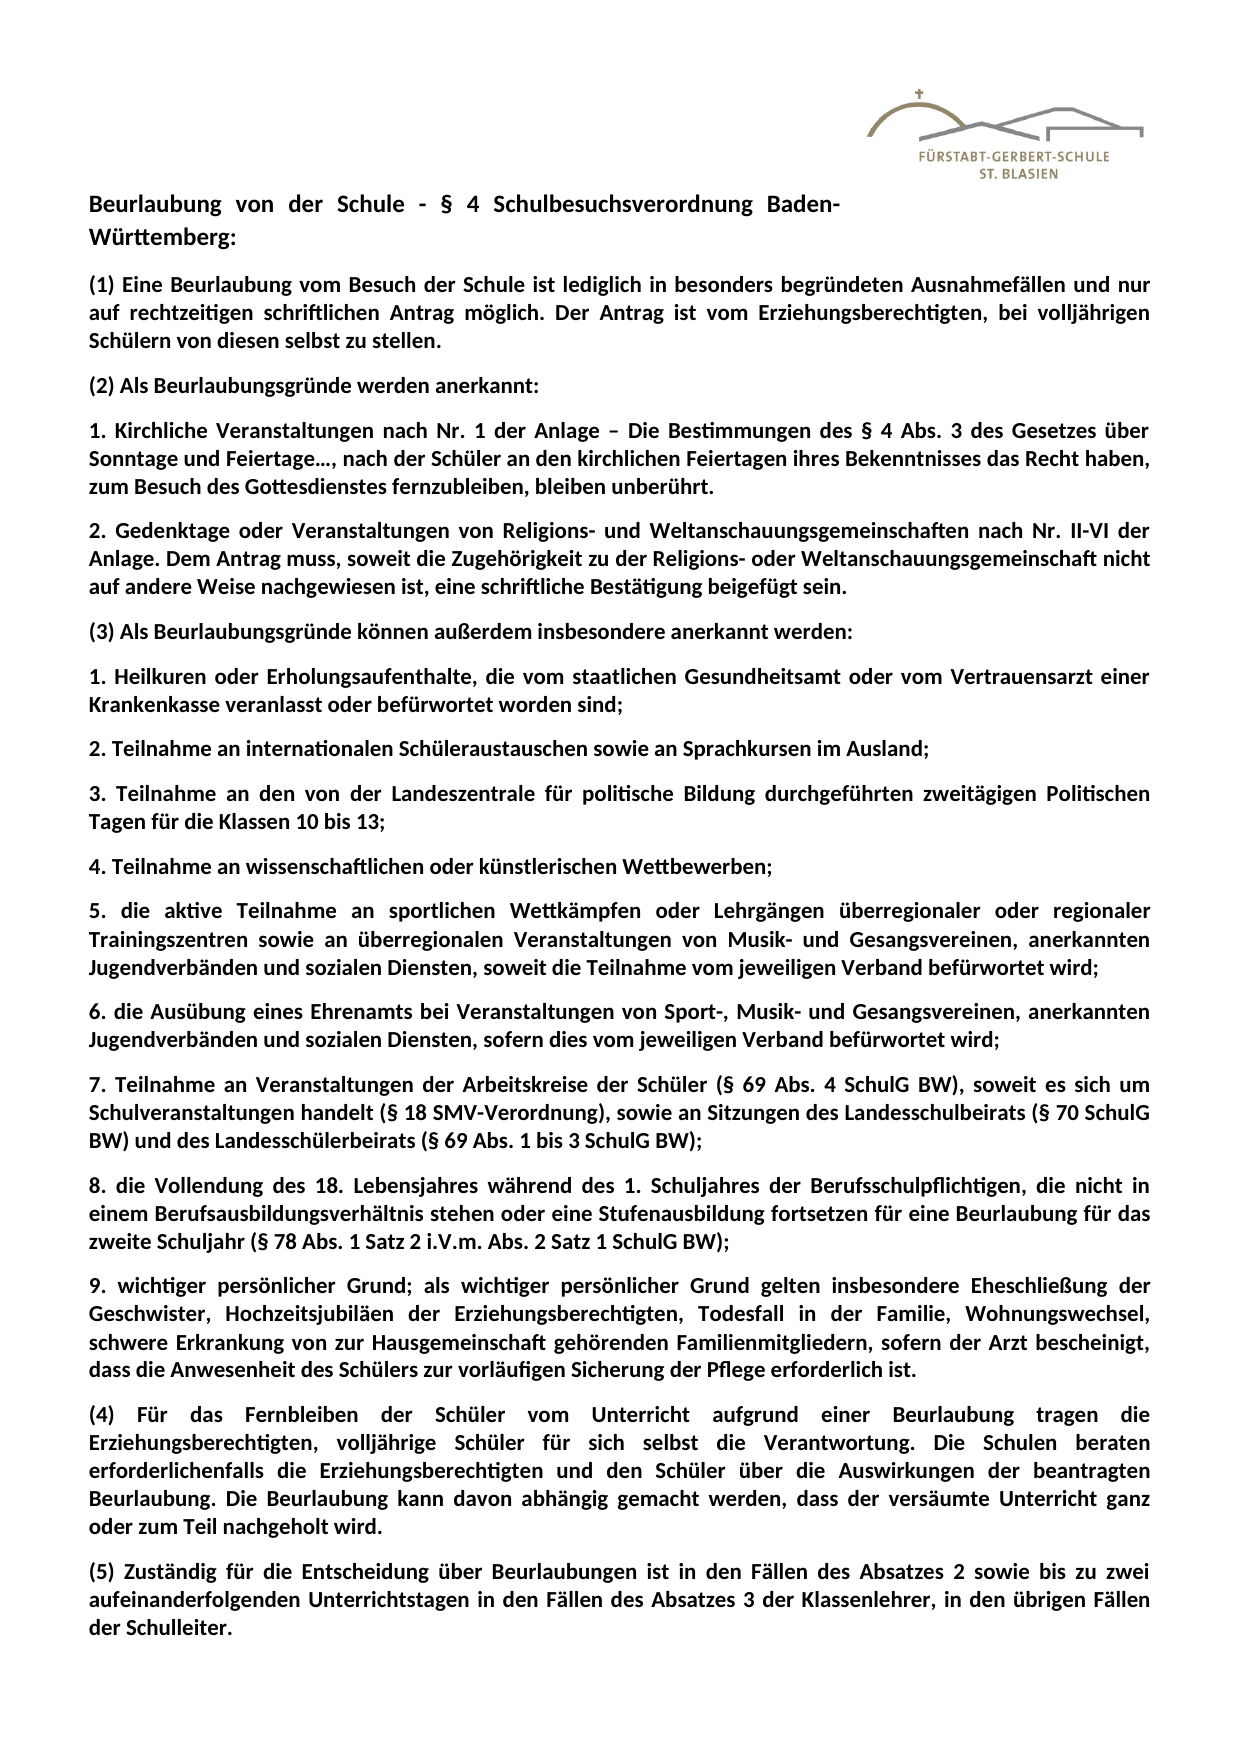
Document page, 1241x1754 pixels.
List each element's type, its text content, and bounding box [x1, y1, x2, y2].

text (2) Als Beurlaubungsgründe werden anerkannt: [89, 371, 1152, 399]
text 1. Kirchliche Veranstaltungen nach Nr. 1 der Anlage – Die Bestimmungen des § 4 Abs. 3 des Gesetzes über Sonntage und Feiertage…, nach der Schüler an den kirchlichen Feiertagen ihres Bekenntnisses das Recht haben, zum Besuch des Gottesdienstes fernzubleiben, bleiben unberührt. [89, 416, 1152, 500]
text 5. die aktive Teilnahme an sportlichen Wettkämpfen oder Lehrgängen überregionaler oder regionaler Trainingszentren sowie an überregionalen Veranstaltungen von Musik- und Gesangsvereinen, anerkannten Jugendverbänden und sozialen Diensten, soweit die Teilnahme vom jeweiligen Verband befürwortet wird; [89, 897, 1152, 981]
text 2. Teilnahme an internationalen Schüleraustauschen sowie an Sprachkursen im Ausland; [89, 734, 1152, 763]
text 3. Teilnahme an den von der Landeszentrale für politische Bildung durchgeführten zweitägigen Politischen Tagen für die Klassen 10 bis 13; [89, 779, 1152, 835]
text (5) Zuständig für die Entscheidung über Beurlaubungen ist in den Fällen des Absatzes 2 sowie bis zu zwei aufeinanderfolgenden Unterrichtstagen in den Fällen des Absatzes 3 der Klassenlehrer, in den übrigen Fällen der Schulleiter. [89, 1557, 1152, 1641]
text 1. Heilkuren oder Erholungsaufenthalte, die vom staatlichen Gesundheitsamt oder vom Vertrauensarzt einer Krankenkasse veranlasst oder befürwortet worden sind; [89, 662, 1152, 718]
text 9. wichtiger persönlicher Grund; als wichtiger persönlicher Grund gelten insbesondere Eheschließung der Geschwister, Hochzeitsjubiläen der Erziehungsberechtigten, Todesfall in der Familie, Wohnungswechsel, schwere Erkrankung von zur Hausgemeinschaft gehörenden Familienmitgliedern, sofern der Arzt bescheinigt, dass die Anwesenheit des Schülers zur vorläufigen Sicherung der Pflege erforderlich ist. [89, 1272, 1152, 1384]
text Beurlaubung von der Schule - § 4 Schulbesuchsverordnung Baden-Württemberg: [89, 188, 1152, 251]
text (1) Eine Beurlaubung vom Besuch der Schule ist lediglich in besonders begründeten Ausnahmefällen und nur auf rechtzeitigen schriftlichen Antrag möglich. Der Antrag ist vom Erziehungsberechtigten, bei volljährigen Schülern von diesen selbst zu stellen. [89, 270, 1152, 354]
text (4) Für das Fernbleiben der Schüler vom Unterricht aufgrund einer Beurlaubung tragen die Erziehungsberechtigten, volljährige Schüler für sich selbst die Verantwortung. Die Schulen beraten erforderlichenfalls die Erziehungsberechtigten und den Schüler über die Auswirkungen der beantragten Beurlaubung. Die Beurlaubung kann davon abhängig gemacht werden, dass der versäumte Unterricht ganz oder zum Teil nachgeholt wird. [89, 1400, 1152, 1540]
text 8. die Vollendung des 18. Lebensjahres während des 1. Schuljahres der Berufsschulpflichtigen, die nicht in einem Berufsausbildungsverhältnis stehen oder eine Stufenausbildung fortsetzen für eine Beurlaubung für das zweite Schuljahr (§ 78 Abs. 1 Satz 2 i.V.m. Abs. 2 Satz 1 SchulG BW); [89, 1171, 1152, 1255]
text 7. Teilnahme an Veranstaltungen der Arbeitskreise der Schüler (§ 69 Abs. 4 SchulG BW), soweit es sich um Schulveranstaltungen handelt (§ 18 SMV-Verordnung), sowie an Sitzungen des Landesschulbeirats (§ 70 SchulG BW) und des Landesschülerbeirats (§ 69 Abs. 1 bis 3 SchulG BW); [89, 1070, 1152, 1154]
text 2. Gedenktage oder Veranstaltungen von Religions- und Weltanschauungsgemeinschaften nach Nr. II-VI der Anlage. Dem Antrag muss, soweit die Zugehörigkeit zu der Religions- oder Weltanschauungsgemeinschaft nicht auf andere Weise nachgewiesen ist, eine schriftliche Bestätigung beigefügt sein. [89, 516, 1152, 601]
text 4. Teilnahme an wissenschaftlichen oder künstlerischen Wettbewerben; [89, 852, 1152, 880]
picture [858, 83, 1149, 184]
text (3) Als Beurlaubungsgründe können außerdem insbesondere anerkannt werden: [89, 617, 1152, 645]
text 6. die Ausübung eines Ehrenamts bei Veranstaltungen von Sport-, Musik- und Gesangsvereinen, anerkannten Jugendverbänden und sozialen Diensten, sofern dies vom jeweiligen Verband befürwortet wird; [89, 997, 1152, 1053]
